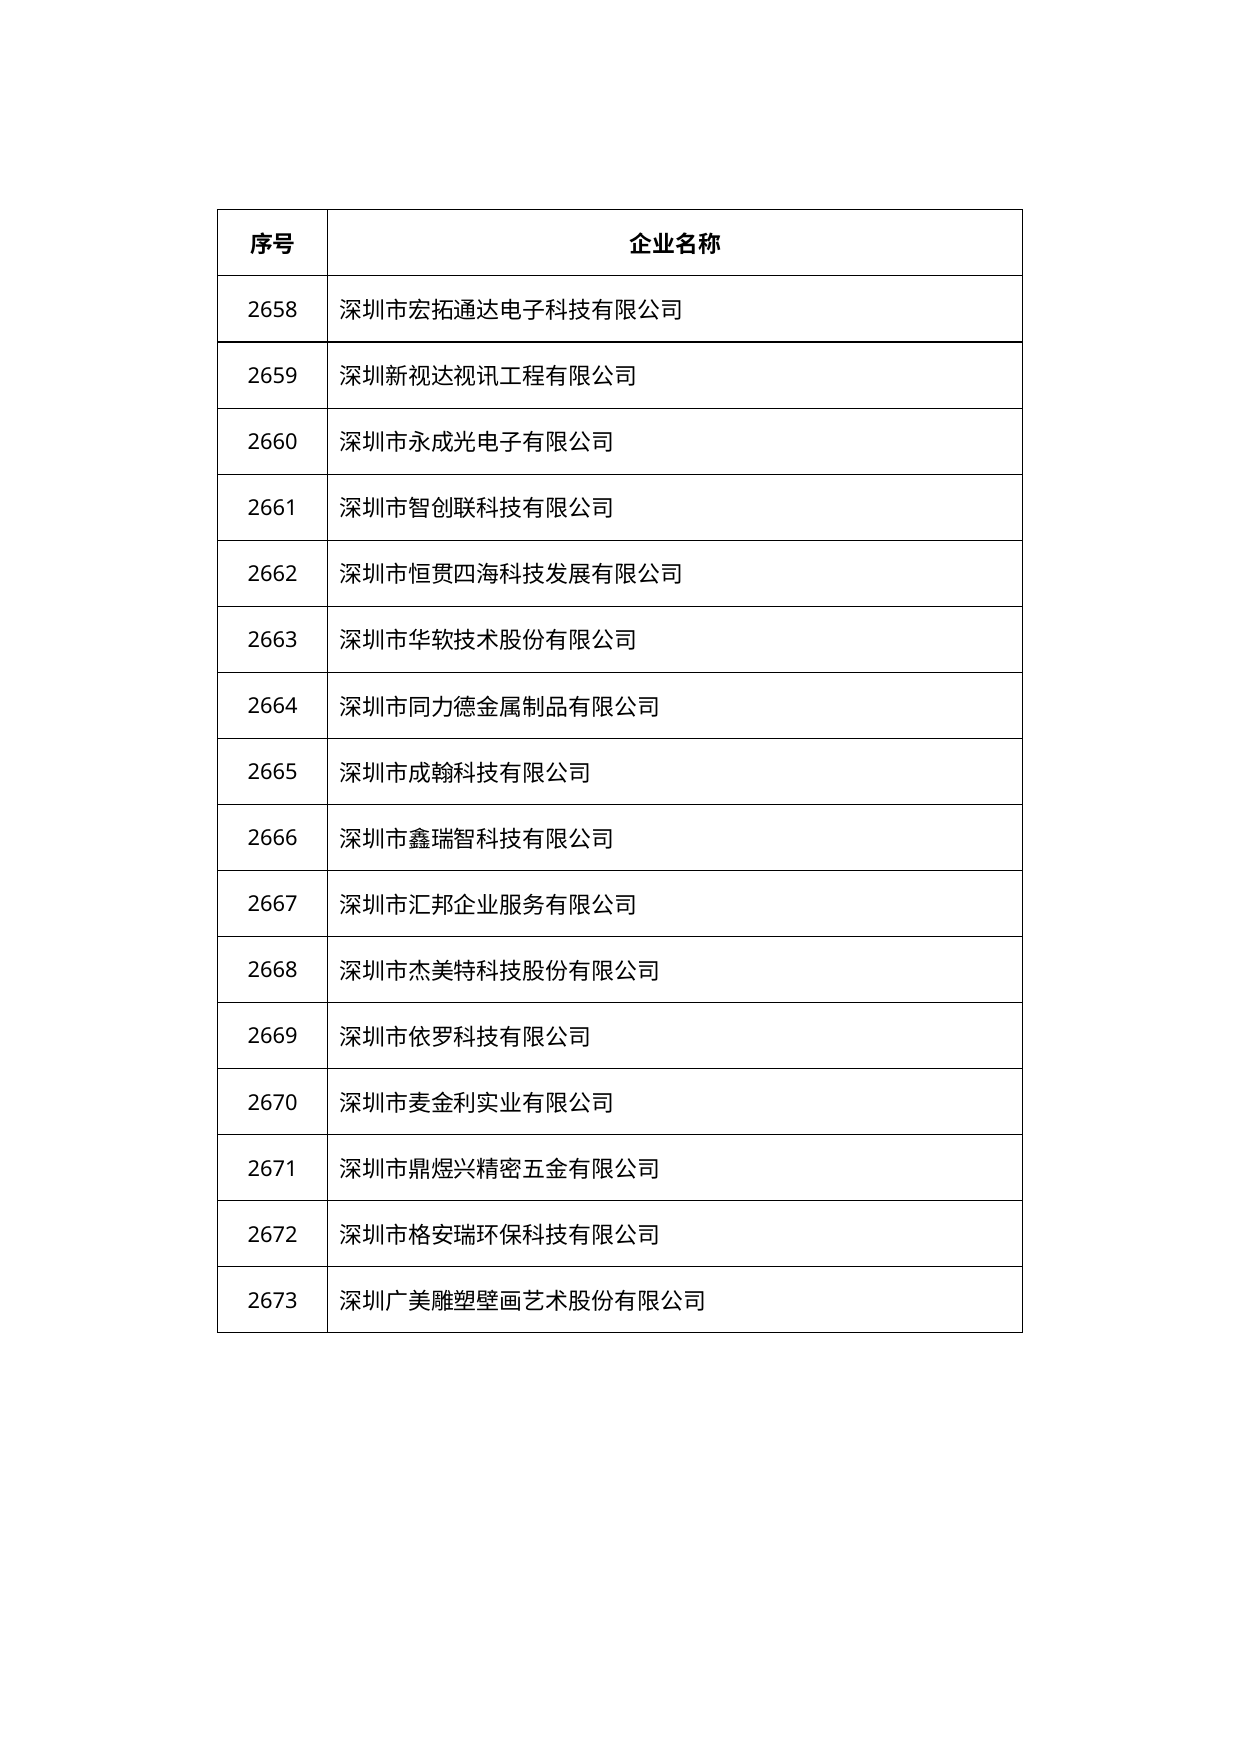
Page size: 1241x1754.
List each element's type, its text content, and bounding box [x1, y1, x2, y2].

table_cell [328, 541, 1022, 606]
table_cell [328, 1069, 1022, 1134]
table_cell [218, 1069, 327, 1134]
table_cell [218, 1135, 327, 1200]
table_header 序号 [218, 210, 327, 275]
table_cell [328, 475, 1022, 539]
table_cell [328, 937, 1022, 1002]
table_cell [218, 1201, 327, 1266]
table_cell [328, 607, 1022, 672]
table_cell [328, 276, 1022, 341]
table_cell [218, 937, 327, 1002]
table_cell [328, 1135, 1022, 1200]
table_header 企业名称 [328, 210, 1022, 275]
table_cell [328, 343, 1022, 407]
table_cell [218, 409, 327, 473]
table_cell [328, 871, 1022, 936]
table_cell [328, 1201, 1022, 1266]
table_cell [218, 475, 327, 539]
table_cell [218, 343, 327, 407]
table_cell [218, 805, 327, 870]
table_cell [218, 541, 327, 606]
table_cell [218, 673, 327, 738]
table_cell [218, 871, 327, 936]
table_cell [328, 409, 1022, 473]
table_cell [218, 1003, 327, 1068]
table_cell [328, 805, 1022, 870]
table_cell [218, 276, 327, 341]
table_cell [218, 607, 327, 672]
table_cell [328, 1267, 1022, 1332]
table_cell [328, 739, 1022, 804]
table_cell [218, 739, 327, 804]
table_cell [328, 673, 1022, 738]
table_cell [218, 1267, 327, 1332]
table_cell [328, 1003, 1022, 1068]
